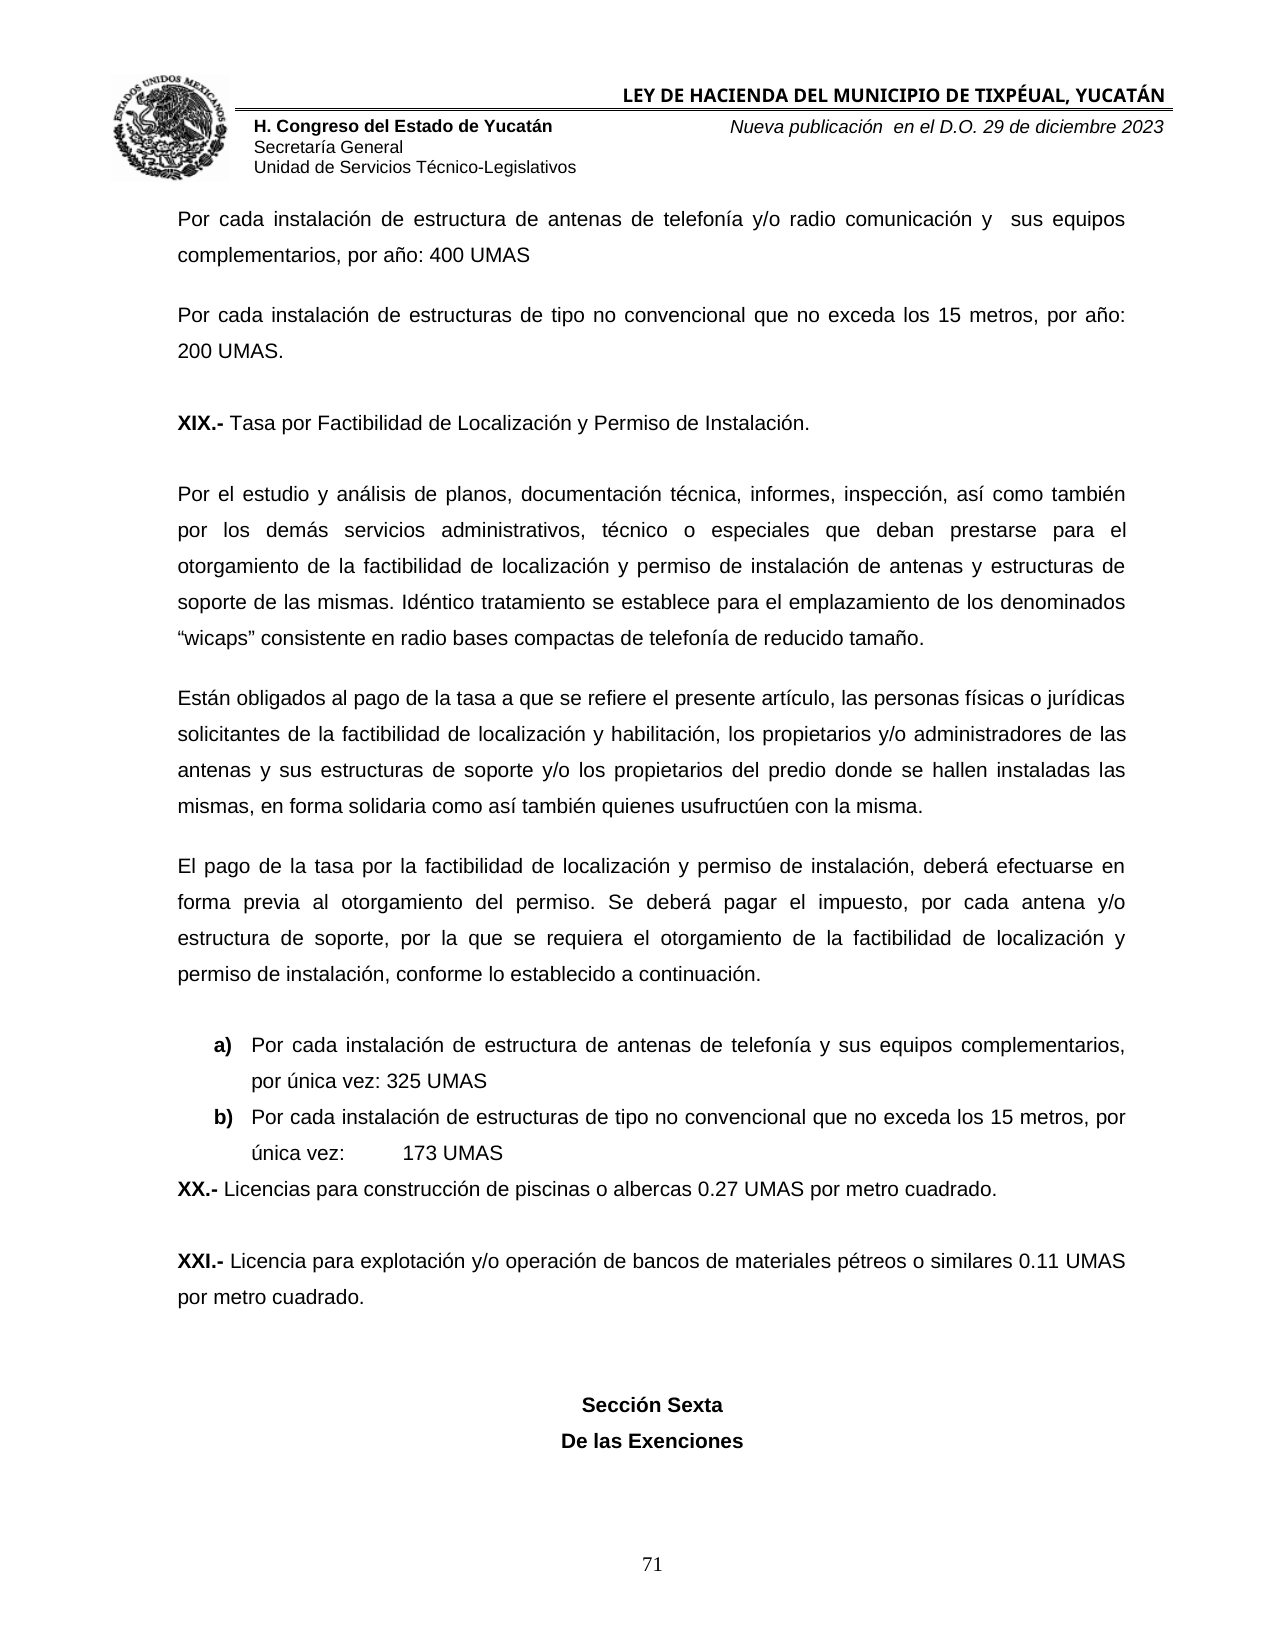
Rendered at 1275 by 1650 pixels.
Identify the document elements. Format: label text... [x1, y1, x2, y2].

text De las Exenciones [177, 1429, 1127, 1453]
text Sección Sexta [177, 1393, 1127, 1417]
list Por cada instalación de estructuras de tipo no convencional que no exceda los 15 metros, por única vez: 173 UMAS [213, 1105, 1127, 1165]
text Por cada instalación de estructura de antenas de telefonía y/o radio comunicación y sus equipos complementarios, por año: 400 UMAS [177, 207, 1127, 267]
text XX.- Licencias para construcción de piscinas o albercas 0.27 UMAS por metro cuadrado. [177, 1177, 1127, 1201]
text Por cada instalación de estructuras de tipo no convencional que no exceda los 15 metros, por año: 200 UMAS. [177, 303, 1127, 362]
text XXI.- Licencia para explotación y/o operación de bancos de materiales pétreos o similares 0.11 UMAS por metro cuadrado. [177, 1249, 1127, 1309]
text El pago de la tasa por la factibilidad de localización y permiso de instalación, deberá efectuarse en forma previa al otorgamiento del permiso. Se deberá pagar el impuesto, por cada antena y/o estructura de soporte, por la que se requiera el otorgamiento de la factibilidad de localización y permiso de instalación, conforme lo establecido a continuación. [177, 854, 1127, 985]
text Por el estudio y análisis de planos, documentación técnica, informes, inspección, así como también por los demás servicios administrativos, técnico o especiales que deban prestarse para el otorgamiento de la factibilidad de localización y permiso de instalación de antenas y estructuras de soporte de las mismas. Idéntico tratamiento se establece para el emplazamiento de los denominados “wicaps” consistente en radio bases compactas de telefonía de reducido tamaño. [177, 482, 1127, 650]
text Están obligados al pago de la tasa a que se refiere el presente artículo, las personas físicas o jurídicas solicitantes de la factibilidad de localización y habilitación, los propietarios y/o administradores de las antenas y sus estructuras de soporte y/o los propietarios del predio donde se hallen instaladas las mismas, en forma solidaria como así también quienes usufructúen con la misma. [177, 686, 1127, 818]
list Por cada instalación de estructura de antenas de telefonía y sus equipos complementarios, por única vez: 325 UMAS [213, 1033, 1127, 1093]
text XIX.- Tasa por Factibilidad de Localización y Permiso de Instalación. [177, 410, 1127, 434]
